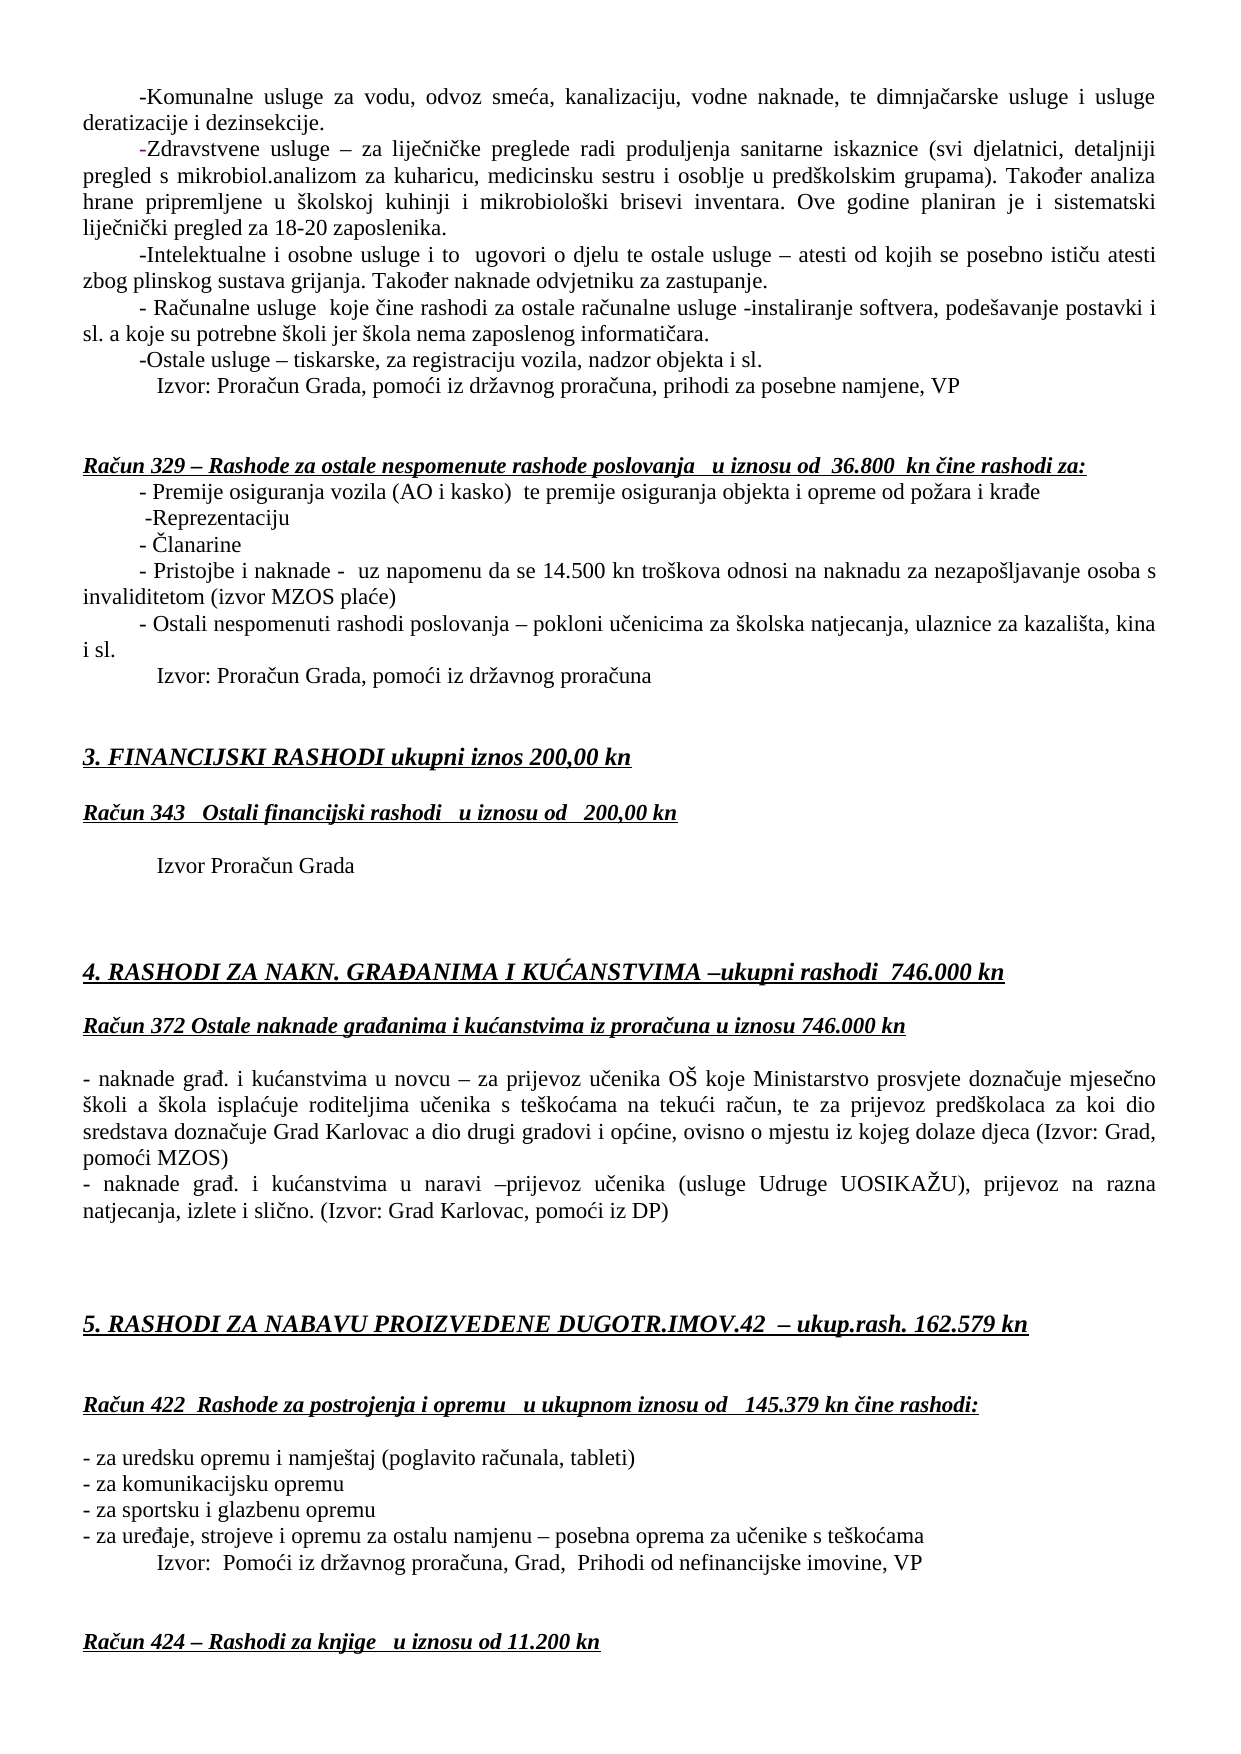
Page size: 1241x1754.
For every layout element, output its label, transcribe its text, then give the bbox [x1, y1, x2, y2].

text - Premije osiguranja vozila (AO i kasko) te premije osiguranja objekta i opreme od požara i krađe [83, 478, 1157, 504]
text - za uredsku opremu i namještaj (poglavito računala, tableti) [83, 1443, 1157, 1470]
text -Reprezentaciju [83, 504, 1157, 531]
text -Komunalne usluge za vodu, odvoz smeća, kanalizaciju, vodne naknade, te dimnjačarske usluge i usluge deratizacije i dezinsekcije. [83, 83, 1157, 135]
text - Pristojbe i naknade - uz napomenu da se 14.500 kn troškova odnosi na naknadu za nezapošljavanje osoba s invaliditetom (izvor MZOS plaće) [83, 557, 1157, 610]
text Račun 422 Rashode za postrojenja i opremu u ukupnom iznosu od 145.379 kn čine rashodi: [83, 1391, 1157, 1417]
text -Ostale usluge – tiskarske, za registraciju vozila, nadzor objekta i sl. [83, 346, 1157, 373]
text -Zdravstvene usluge – za liječničke preglede radi produljenja sanitarne iskaznice (svi djelatnici, detaljniji pregled s mikrobiol.analizom za kuharicu, medicinsku sestru i osoblje u predškolskim grupama). Također analiza hrane pripremljene u školskoj kuhinji i mikrobiološki brisevi inventara. Ove godine planiran je i sistematski liječnički pregled za 18-20 zaposlenika. [83, 135, 1157, 241]
text Izvor: Pomoći iz državnog proračuna, Grad, Prihodi od nefinancijske imovine, VP [83, 1549, 1157, 1575]
text - naknade građ. i kućanstvima u naravi –prijevoz učenika (usluge Udruge UOSIKAŽU), prijevoz na razna natjecanja, izlete i slično. (Izvor: Grad Karlovac, pomoći iz DP) [83, 1170, 1157, 1223]
text - Članarine [83, 531, 1157, 557]
text - Ostali nespomenuti rashodi poslovanja – pokloni učenicima za školska natjecanja, ulaznice za kazališta, kina i sl. [83, 610, 1157, 662]
text -Intelektualne i osobne usluge i to ugovori o djelu te ostale usluge – atesti od kojih se posebno ističu atesti zbog plinskog sustava grijanja. Također naknade odvjetniku za zastupanje. [83, 241, 1157, 293]
text Račun 329 – Rashode za ostale nespomenute rashode poslovanja u iznosu od 36.800 kn čine rashodi za: [83, 452, 1157, 478]
text Izvor: Proračun Grada, pomoći iz državnog proračuna, prihodi za posebne namjene, VP [156, 373, 1157, 399]
text 3. FINANCIJSKI RASHODI ukupni iznos 200,00 kn [83, 742, 1157, 770]
text Izvor Proračun Grada [83, 852, 1157, 878]
text - Računalne usluge koje čine rashodi za ostale računalne usluge -instaliranje softvera, podešavanje postavki i sl. a koje su potrebne školi jer škola nema zaposlenog informatičara. [83, 293, 1157, 346]
text 5. RASHODI ZA NABAVU PROIZVEDENE DUGOTR.IMOV.42 – ukup.rash. 162.579 kn [83, 1309, 1157, 1338]
text 4. RASHODI ZA NAKN. GRAĐANIMA I KUĆANSTVIMA –ukupni rashodi 746.000 kn [83, 957, 1157, 986]
text Račun 343 Ostali financijski rashodi u iznosu od 200,00 kn [83, 799, 1157, 825]
text - za sportsku i glazbenu opremu [83, 1496, 1157, 1523]
text Račun 424 – Rashodi za knjige u iznosu od 11.200 kn [83, 1628, 1157, 1654]
text Račun 372 Ostale naknade građanima i kućanstvima iz proračuna u iznosu 746.000 kn [83, 1012, 1157, 1039]
text - naknade građ. i kućanstvima u novcu – za prijevoz učenika OŠ koje Ministarstvo prosvjete doznačuje mjesečno školi a škola isplaćuje roditeljima učenika s teškoćama na tekući račun, te za prijevoz predškolaca za koi dio sredstava doznačuje Grad Karlovac a dio drugi gradovi i općine, ovisno o mjestu iz kojeg dolaze djeca (Izvor: Grad, pomoći MZOS) [83, 1065, 1157, 1170]
text - za komunikacijsku opremu [83, 1470, 1157, 1496]
text Izvor: Proračun Grada, pomoći iz državnog proračuna [83, 662, 1157, 689]
text - za uređaje, strojeve i opremu za ostalu namjenu – posebna oprema za učenike s teškoćama [83, 1523, 1157, 1549]
